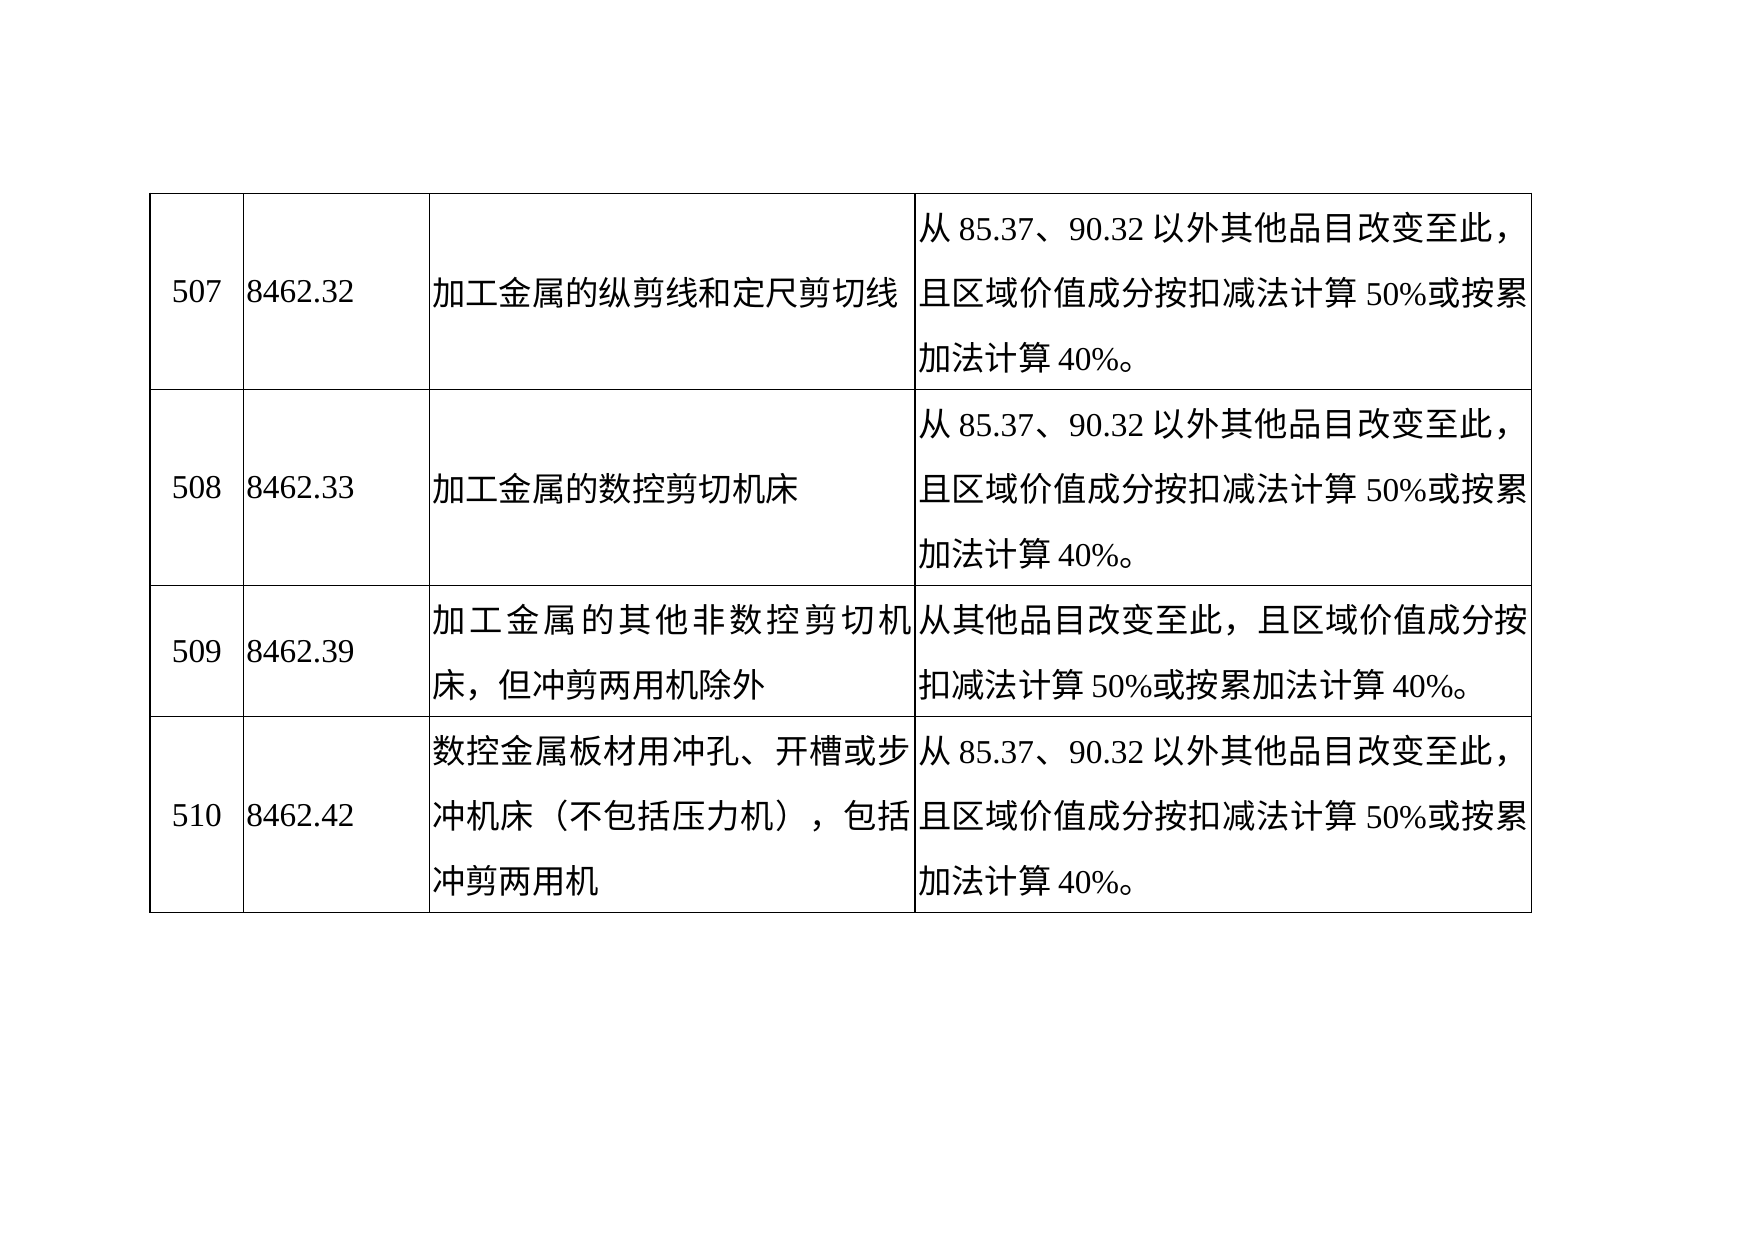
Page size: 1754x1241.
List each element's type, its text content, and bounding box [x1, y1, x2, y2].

table_cell 510 [151, 717, 243, 912]
table_cell 507 [151, 194, 243, 388]
table_cell 从85.37、90.32以外其他品目改变至此，且区域价值成分按扣减法计算50%或按累加法计算40%。 [916, 717, 1531, 912]
table_cell 8462.42 [244, 717, 429, 912]
table_cell 加工金属的纵剪线和定尺剪切线 [430, 194, 914, 388]
table_cell 508 [151, 390, 243, 584]
table_cell 8462.33 [244, 390, 429, 584]
table_cell 509 [151, 586, 243, 716]
table_cell 加工金属的其他非数控剪切机床，但冲剪两用机除外 [430, 586, 914, 716]
table_cell 从85.37、90.32以外其他品目改变至此，且区域价值成分按扣减法计算50%或按累加法计算40%。 [916, 390, 1531, 584]
table_cell 加工金属的数控剪切机床 [430, 390, 914, 584]
table_cell 数控金属板材用冲孔、开槽或步冲机床（不包括压力机），包括冲剪两用机 [430, 717, 914, 912]
table_cell 8462.39 [244, 586, 429, 716]
table_cell 8462.32 [244, 194, 429, 388]
table_cell 从其他品目改变至此，且区域价值成分按扣减法计算50%或按累加法计算40%。 [916, 586, 1531, 716]
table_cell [916, 194, 1531, 388]
